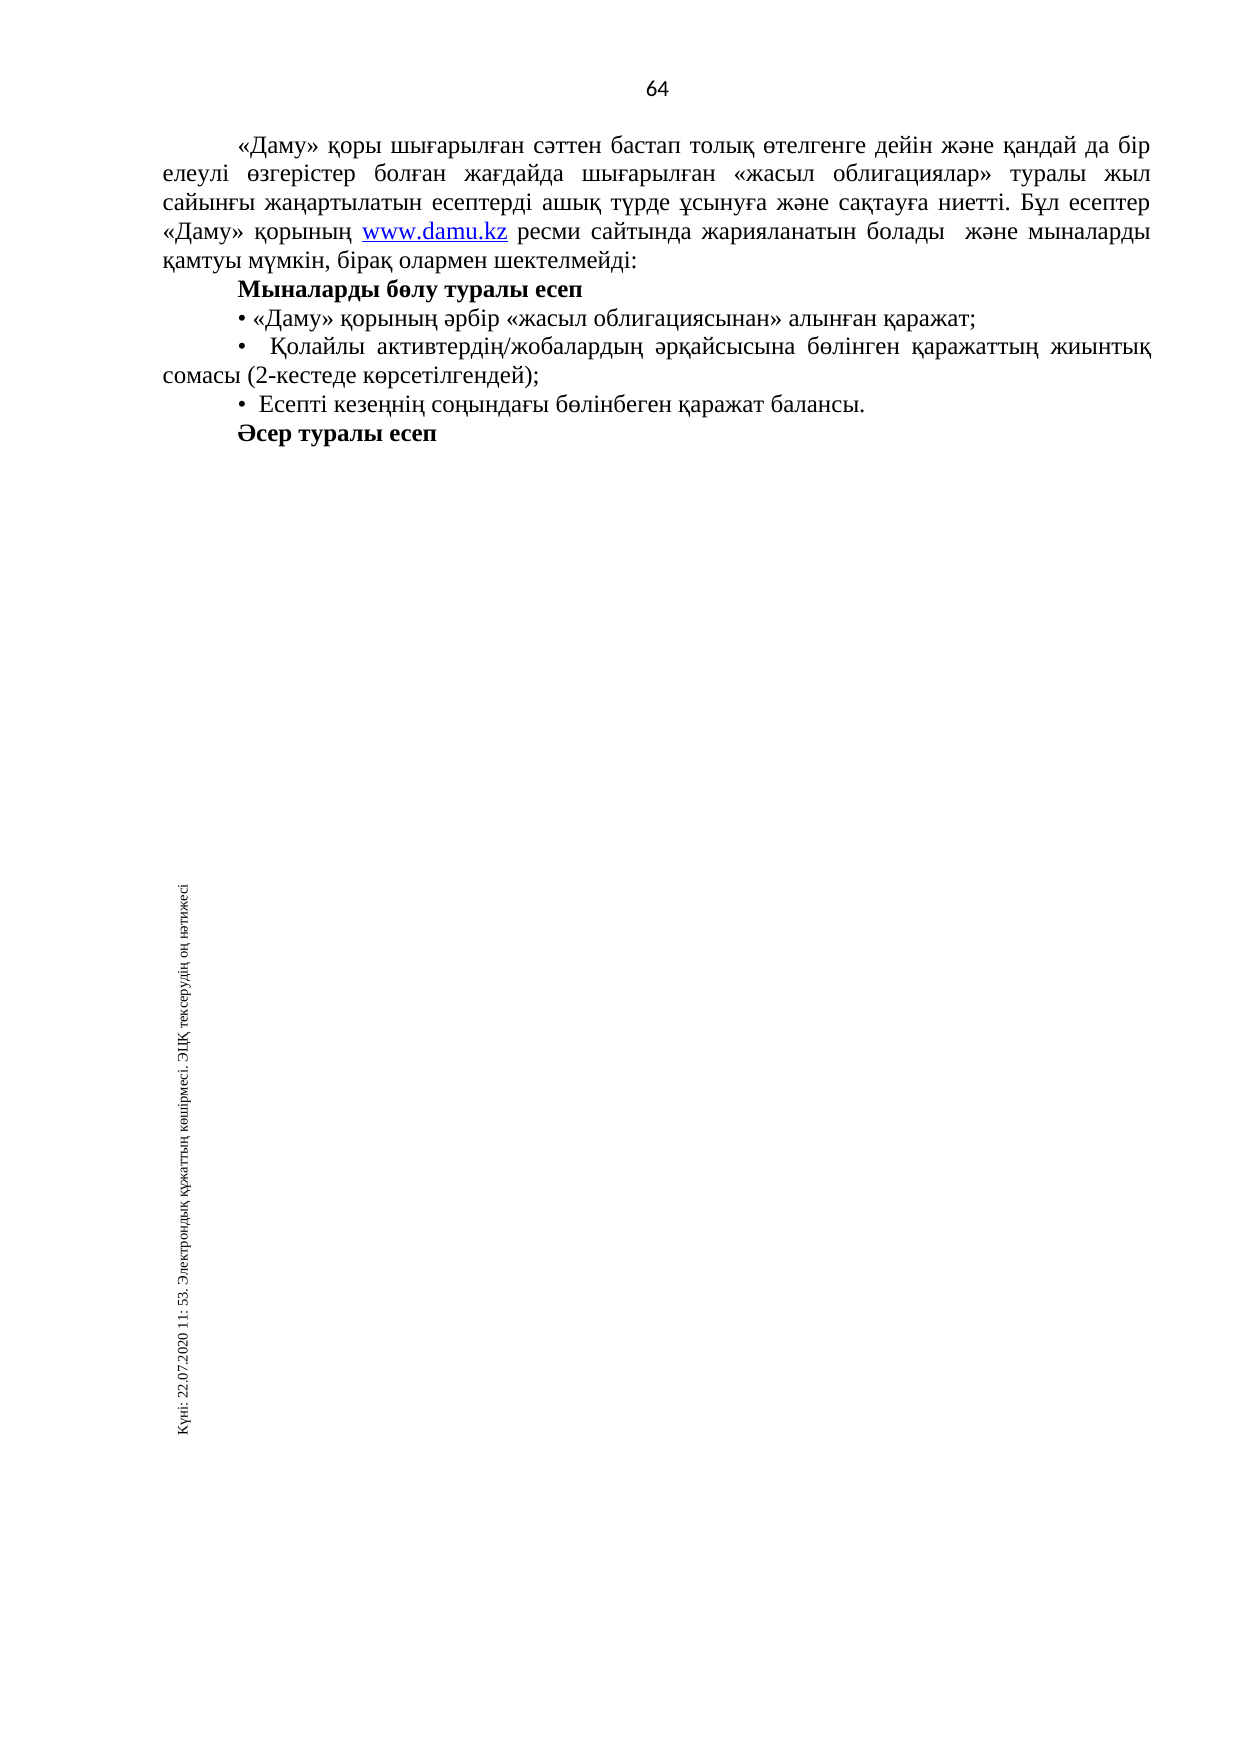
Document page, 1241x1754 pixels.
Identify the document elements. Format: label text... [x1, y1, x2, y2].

text Мыналарды бөлу туралы есеп [162, 274, 1152, 303]
text • Қолайлы активтердің/жобалардың әрқайсысына бөлінген қаражаттың жиынтық сомасы (2-кестеде көрсетілгендей); [162, 331, 1152, 389]
text • Есепті кезеңнің соңындағы бөлінбеген қаражат балансы. [162, 389, 1152, 418]
text Әсер туралы есеп [162, 418, 1152, 446]
text • «Даму» қорының әрбір «жасыл облигациясынан» алынған қаражат; [162, 303, 1152, 331]
text «Даму» қоры шығарылған сәттен бастап толық өтелгенге дейін және қандай да бір елеулі өзгерістер болған жағдайда шығарылған «жасыл облигациялар» туралы жыл сайынғы жаңартылатын есептерді ашық түрде ұсынуға және сақтауға ниетті. Бұл есептер «Даму» қорының www.damu.kz ресми сайтында жарияланатын болады және мыналарды қамтуы мүмкін, бірақ олармен шектелмейді: [162, 130, 1152, 274]
